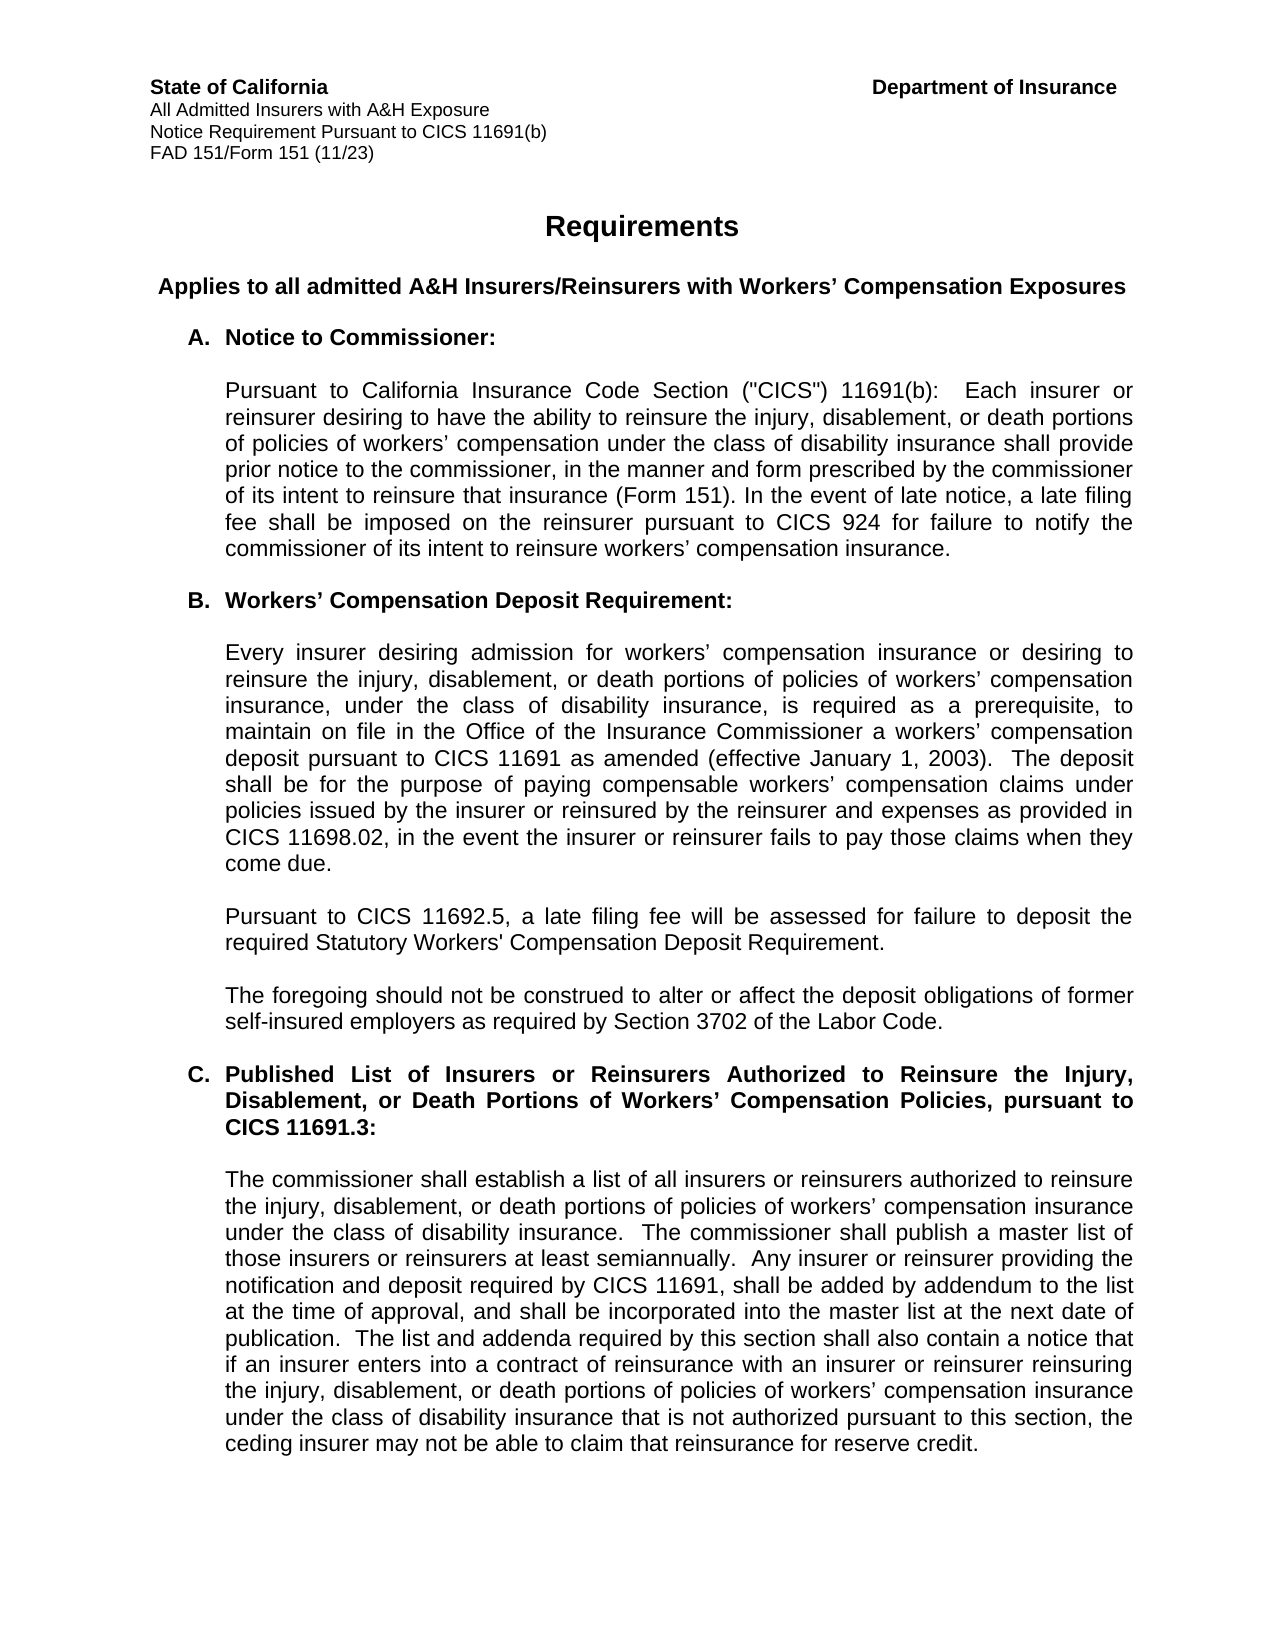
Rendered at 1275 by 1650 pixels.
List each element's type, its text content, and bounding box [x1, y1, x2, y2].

list Published List of Insurers or Reinsurers Authorized to Reinsure the Injury, Disablement, or Death Portions of Workers’ Compensation Policies, pursuant to CICS 11691.3: [187, 1061, 1134, 1140]
text Pursuant to California Insurance Code Section ("CICS") 11691(b): Each insurer or reinsurer desiring to have the ability to reinsure the injury, disablement, or death portions of policies of workers’ compensation under the class of disability insurance shall provide prior notice to the commissioner, in the manner and form prescribed by the commissioner of its intent to reinsure that insurance (Form 151). In the event of late notice, a late filing fee shall be imposed on the reinsurer pursuant to CICS 924 for failure to notify the commissioner of its intent to reinsure workers’ compensation insurance. [225, 377, 1134, 562]
list The commissioner shall establish a list of all insurers or reinsurers authorized to reinsure the injury, disablement, or death portions of policies of workers’ compensation insurance under the class of disability insurance. The commissioner shall publish a master list of those insurers or reinsurers at least semiannually. Any insurer or reinsurer providing the notification and deposit required by CICS 11691, shall be added by addendum to the list at the time of approval, and shall be incorporated into the master list at the next date of publication. The list and addenda required by this section shall also contain a notice that if an insurer enters into a contract of reinsurance with an insurer or reinsurer reinsuring the injury, disablement, or death portions of policies of workers’ compensation insurance under the class of disability insurance that is not authorized pursuant to this section, the ceding insurer may not be able to claim that reinsurance for reserve credit. [225, 1166, 1134, 1456]
list The foregoing should not be construed to alter or affect the deposit obligations of former self-insured employers as required by Section 3702 of the Labor Code. [225, 982, 1134, 1034]
subtitle Requirements [150, 209, 1134, 243]
text Applies to all admitted A&H Insurers/Reinsurers with Workers’ Compensation Exposures [150, 273, 1134, 299]
list Pursuant to CICS 11692.5, a late filing fee will be assessed for failure to deposit the required Statutory Workers' Compensation Deposit Requirement. [225, 903, 1134, 956]
list Notice to Commissioner: [187, 324, 1134, 351]
list Every insurer desiring admission for workers’ compensation insurance or desiring to reinsure the injury, disablement, or death portions of policies of workers’ compensation insurance, under the class of disability insurance, is required as a prerequisite, to maintain on file in the Office of the Insurance Commissioner a workers’ compensation deposit pursuant to CICS 11691 as amended (effective January 1, 2003). The deposit shall be for the purpose of paying compensable workers’ compensation claims under policies issued by the insurer or reinsured by the reinsurer and expenses as provided in CICS 11698.02, in the event the insurer or reinsurer fails to pay those claims when they come due. [225, 639, 1134, 876]
list Workers’ Compensation Deposit Requirement: [187, 587, 1134, 613]
